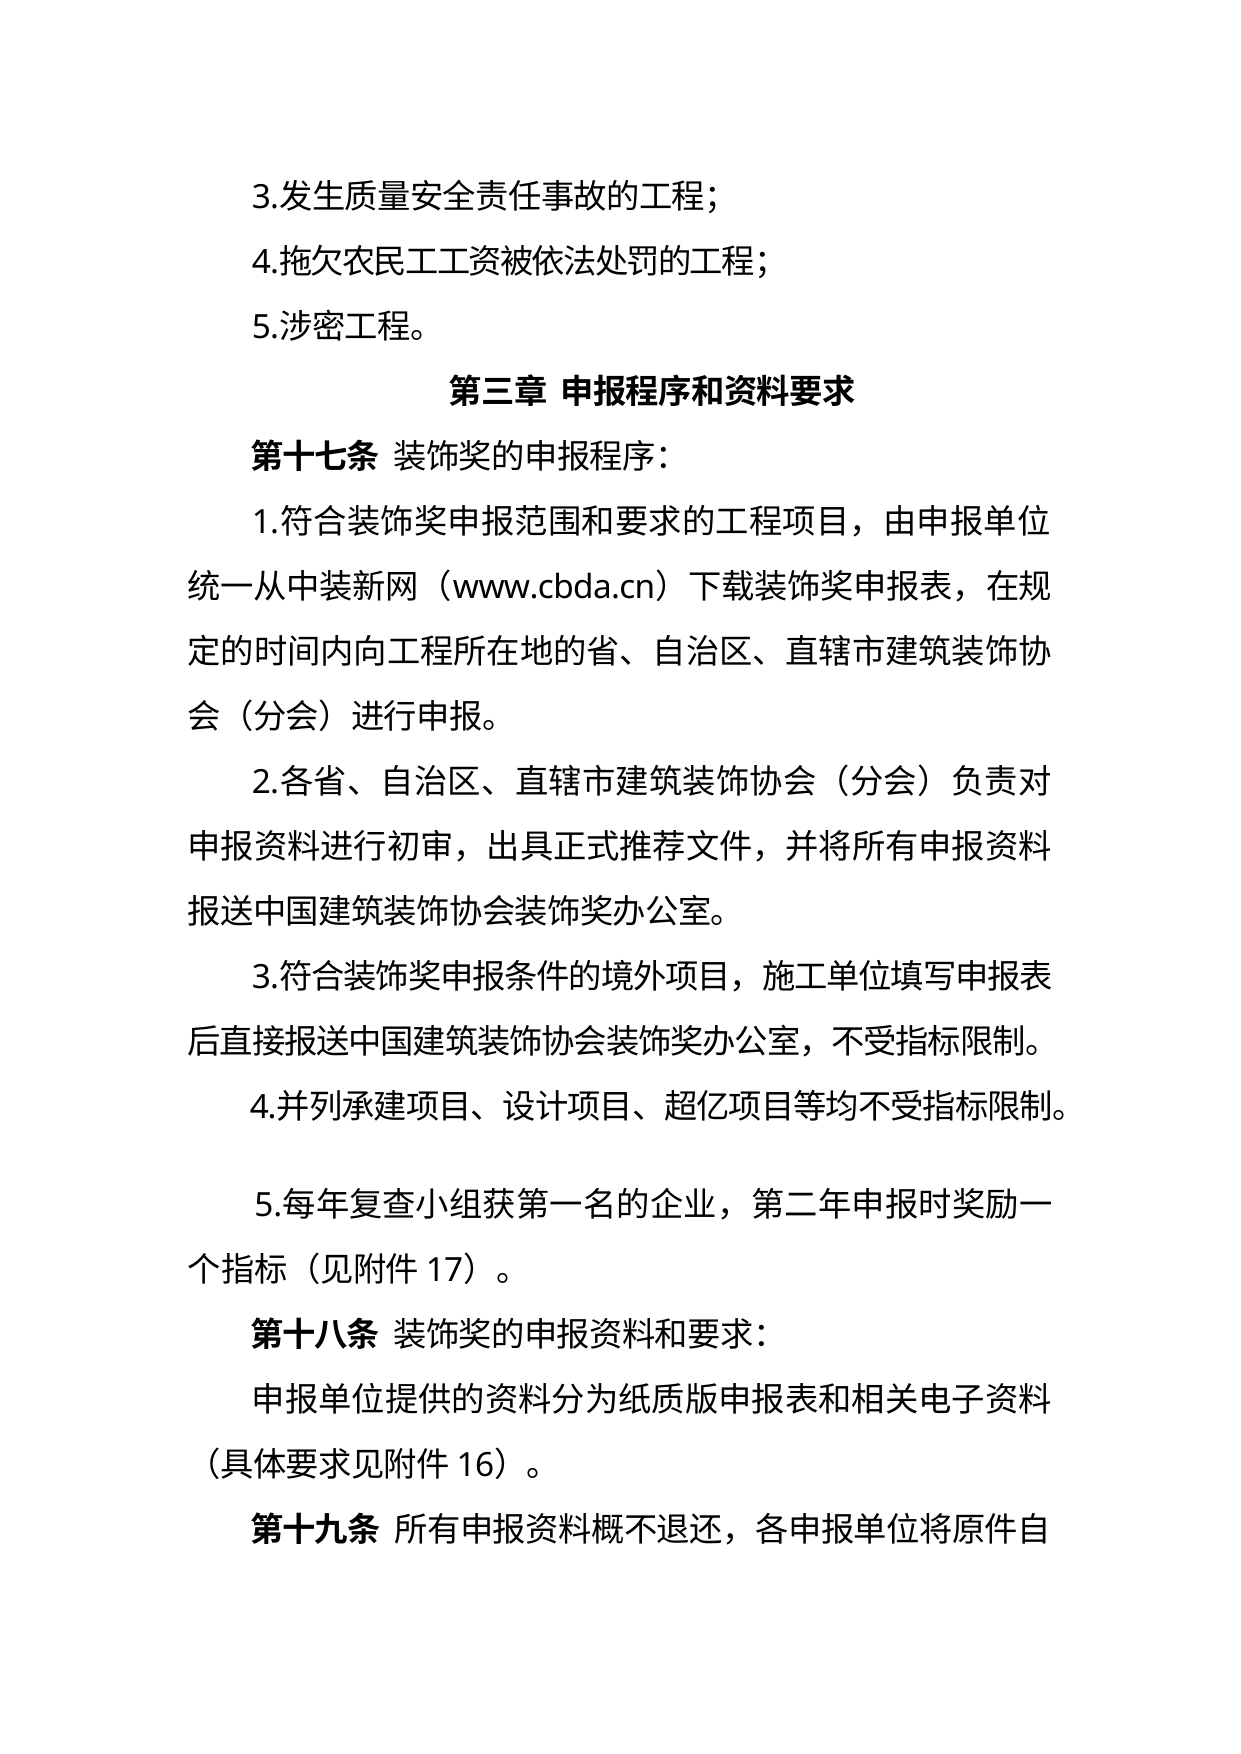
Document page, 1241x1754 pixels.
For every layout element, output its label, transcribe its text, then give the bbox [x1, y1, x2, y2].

text 5.涉密工程。 [187, 292, 1053, 357]
text 4.拖欠农民工工资被依法处罚的工程； [187, 227, 1085, 292]
text 第三章 申报程序和资料要求 [187, 357, 1053, 422]
text 1.符合装饰奖申报范围和要求的工程项目，由申报单位统一从中装新网（www.cbda.cn）下载装饰奖申报表，在规定的时间内向工程所在地的省、自治区、直辖市建筑装饰协会（分会）进行申报。 [187, 487, 1053, 747]
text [187, 1494, 1053, 1559]
text 第十八条 装饰奖的申报资料和要求： [187, 1299, 1053, 1364]
text 5.每年复查小组获第一名的企业，第二年申报时奖励一个指标（见附件17）。 [187, 1169, 1053, 1299]
text 3.发生质量安全责任事故的工程； [187, 162, 1053, 227]
text 4.并列承建项目、设计项目、超亿项目等均不受指标限制。 [187, 1072, 1053, 1169]
text 第十七条 装饰奖的申报程序： [187, 422, 1053, 487]
text 3.符合装饰奖申报条件的境外项目，施工单位填写申报表后直接报送中国建筑装饰协会装饰奖办公室，不受指标限制。 [187, 942, 1053, 1072]
text 2.各省、自治区、直辖市建筑装饰协会（分会）负责对申报资料进行初审，出具正式推荐文件，并将所有申报资料报送中国建筑装饰协会装饰奖办公室。 [187, 747, 1053, 942]
text 申报单位提供的资料分为纸质版申报表和相关电子资料（具体要求见附件16）。 [187, 1364, 1053, 1494]
